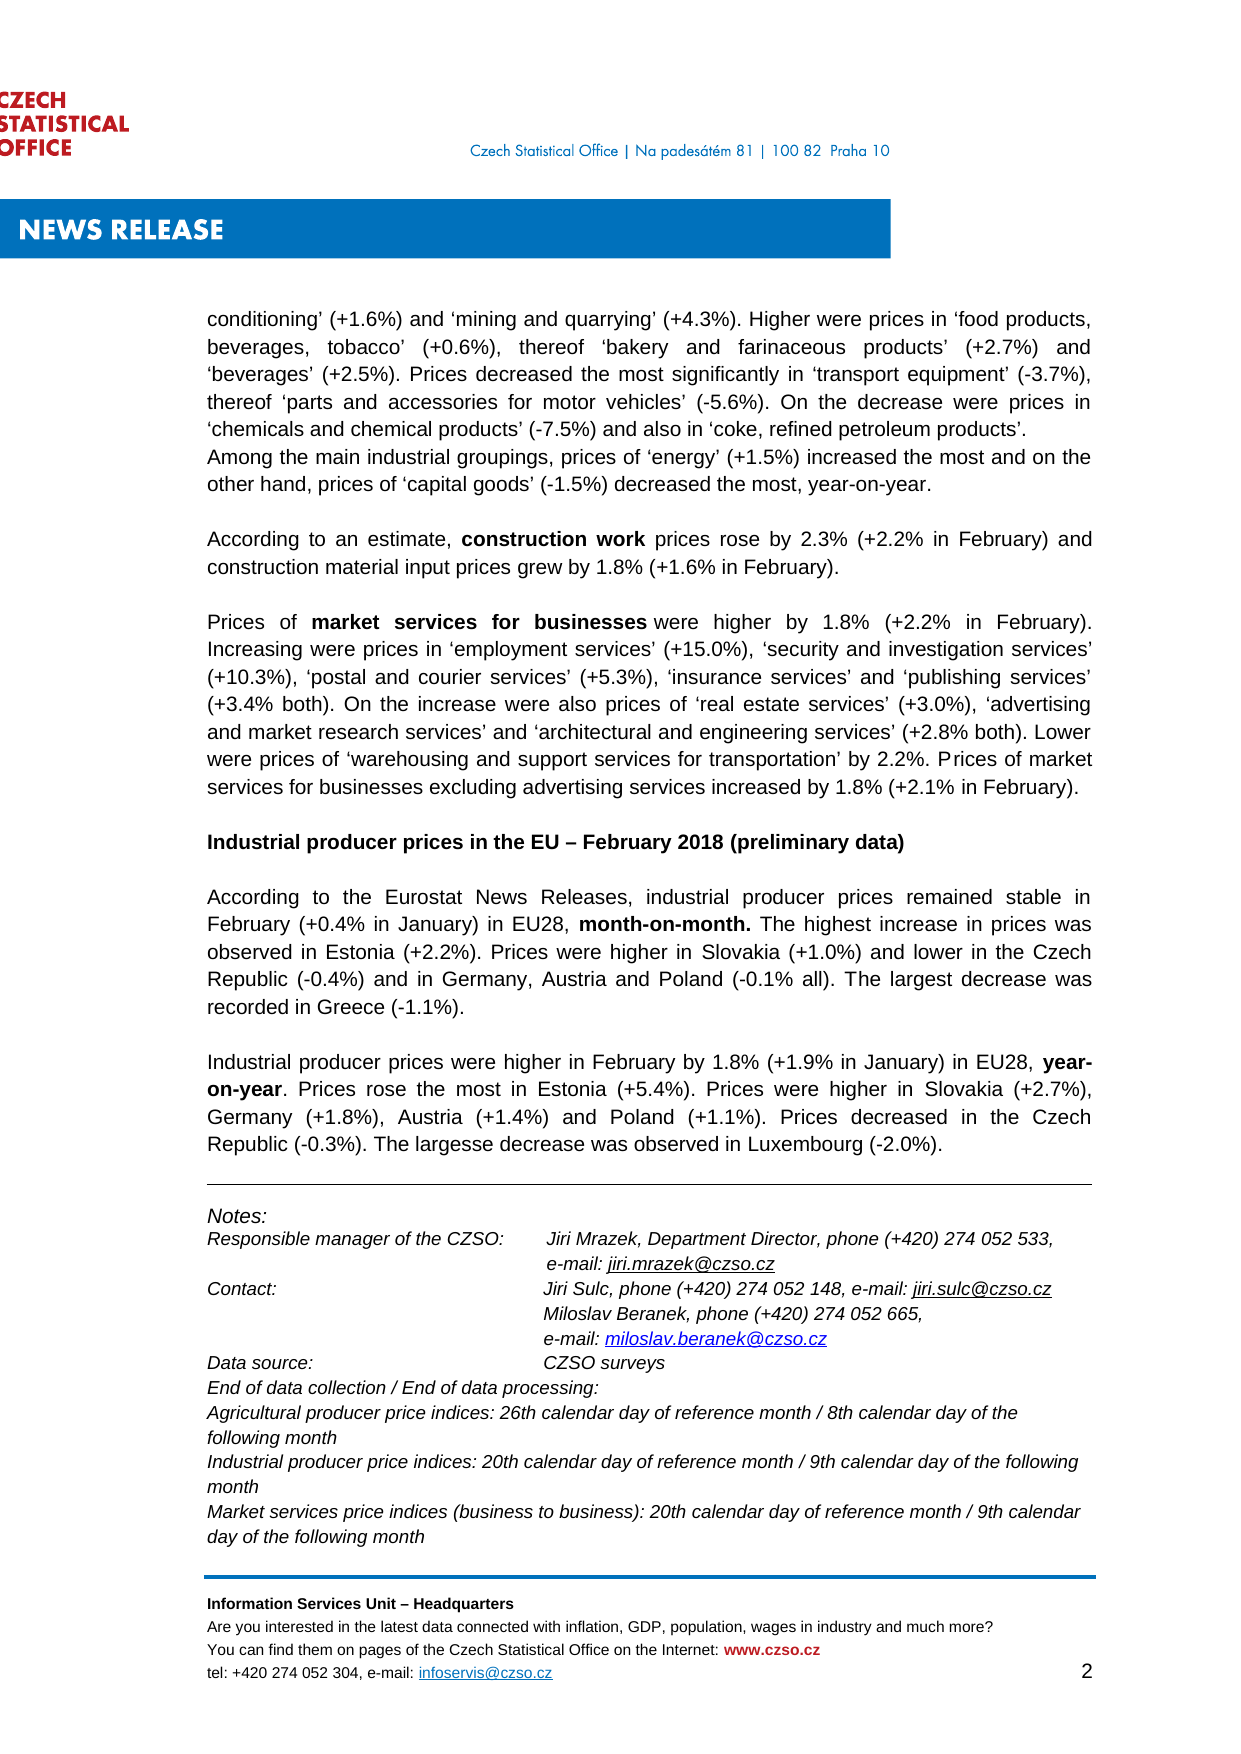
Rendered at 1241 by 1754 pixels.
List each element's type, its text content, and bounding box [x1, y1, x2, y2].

text According to the Eurostat News Releases, industrial producer prices remained stable in February (+0.4% in January) in EU28, month-on-month. The highest increase in prices was observed in Estonia (+2.2%). Prices were higher in Slovakia (+1.0%) and lower in the Czech Republic (-0.4%) and in Germany, Austria and Poland (-0.1% all). The largest decrease was recorded in Greece (-1.1%). [207, 884, 1092, 1018]
text Notes: [207, 1185, 1092, 1228]
text According to an estimate, construction work prices rose by 2.3% (+2.2% in February) and construction material input prices grew by 1.8% (+1.6% in February). [207, 527, 1092, 578]
text Market services price indices (business to business): 20th calendar day of reference month / 9th calendar day of the following month [207, 1501, 1092, 1547]
text End of data collection / End of data processing: [207, 1377, 1092, 1398]
text Contact: Jiri Sulc, phone (+420) 274 052 148, e-mail: jiri.sulc@czso.cz [207, 1278, 1092, 1299]
text Data source: CZSO surveys [207, 1352, 1092, 1374]
text Industrial producer price indices: 20th calendar day of reference month / 9th calendar day of the following month [207, 1451, 1092, 1498]
text Responsible manager of the CZSO: Jiri Mrazek, Department Director, phone (+420) 274 052 533, [207, 1228, 1092, 1250]
text e-mail: miloslav.beranek@czso.cz [507, 1327, 1092, 1349]
text e-mail: jiri.mrazek@czso.cz [546, 1253, 1092, 1274]
text Miloslav Beranek, phone (+420) 274 052 665, [471, 1302, 1092, 1324]
text Prices of market services for businesses were higher by 1.8% (+2.2% in February). Increasing were prices in ‘employment services’ (+15.0%), ‘security and investigation services’ (+10.3%), ‘postal and courier services’ (+5.3%), ‘insurance services’ and ‘publishing services’ (+3.4% both). On the increase were also prices of ‘real estate services’ (+3.0%), ‘advertising and market research services’ and ‘architectural and engineering services’ (+2.8% both). Lower were prices of ‘warehousing and support services for transportation’ by 2.2%. Prices of market services for businesses excluding advertising services increased by 1.8% (+2.1% in February). [207, 609, 1092, 798]
text Agricultural producer price indices: 26th calendar day of reference month / 8th calendar day of the following month [207, 1402, 1092, 1448]
text Industrial producer prices in the EU – February 2018 (preliminary data) [207, 829, 1092, 853]
text Industrial producer prices were higher in February by 1.8% (+1.9% in January) in EU28, year-on-year. Prices rose the most in Estonia (+5.4%). Prices were higher in Slovakia (+2.7%), Germany (+1.8%), Austria (+1.4%) and Poland (+1.1%). Prices decreased in the Czech Republic (-0.3%). The largesse decrease was observed in Luxembourg (-2.0%). [207, 1049, 1092, 1156]
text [207, 307, 1092, 441]
text Among the main industrial groupings, prices of ‘energy’ (+1.5%) increased the most and on the other hand, prices of ‘capital goods’ (-1.5%) decreased the most, year-on-year. [207, 444, 1092, 496]
